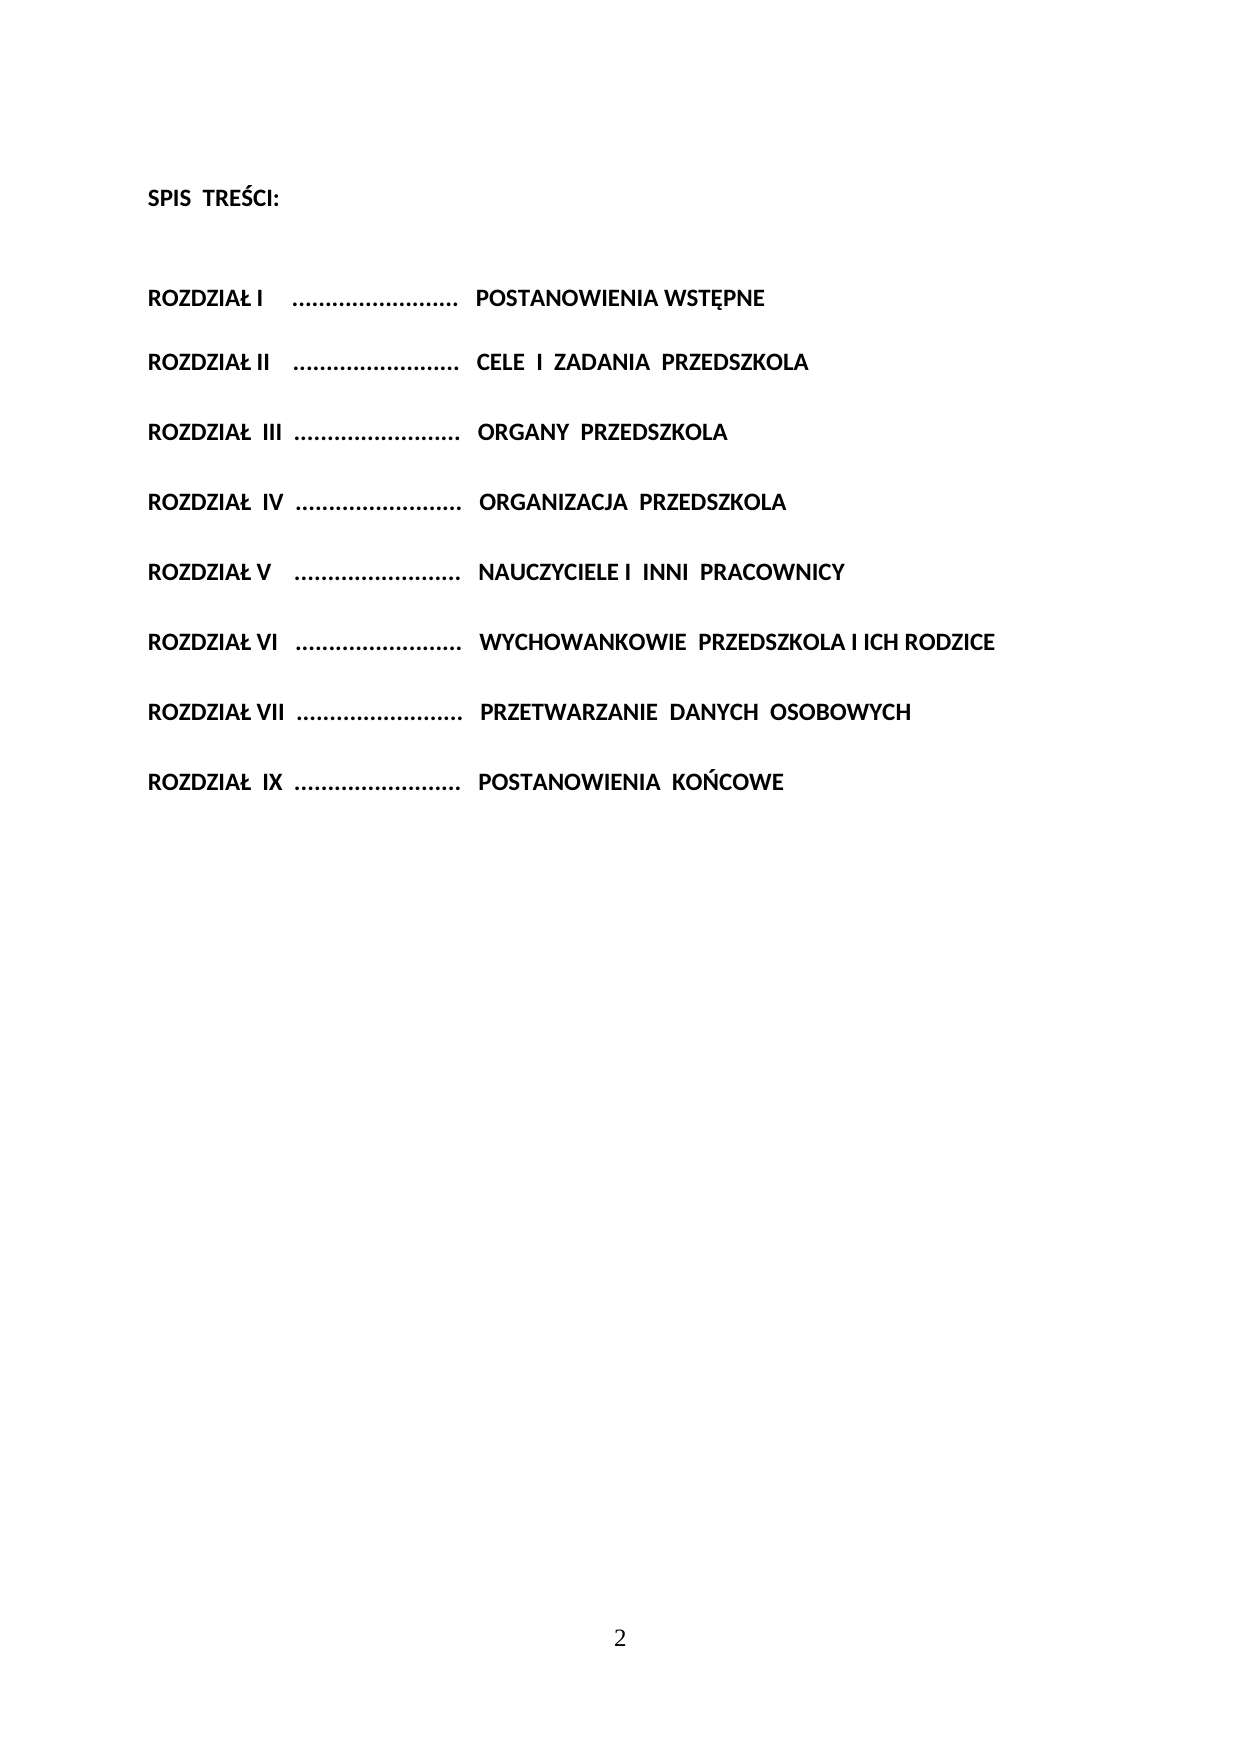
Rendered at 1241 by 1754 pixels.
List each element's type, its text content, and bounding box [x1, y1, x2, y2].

text ROZDZIAŁ II ......................... CELE I ZADANIA PRZEDSZKOLA [148, 346, 1093, 376]
text ROZDZIAŁ III ......................... ORGANY PRZEDSZKOLA [148, 416, 1093, 446]
text ROZDZIAŁ VI ......................... WYCHOWANKOWIE PRZEDSZKOLA I ICH RODZICE [148, 626, 1093, 656]
text SPIS TREŚCI: [148, 183, 1093, 213]
text ROZDZIAŁ I ......................... POSTANOWIENIA WSTĘPNE [148, 282, 1093, 312]
text ROZDZIAŁ V ......................... NAUCZYCIELE I INNI PRACOWNICY [148, 556, 1093, 586]
text ROZDZIAŁ IX ......................... POSTANOWIENIA KOŃCOWE [148, 766, 1093, 796]
text ROZDZIAŁ VII ......................... PRZETWARZANIE DANYCH OSOBOWYCH [148, 696, 1093, 726]
text ROZDZIAŁ IV ......................... ORGANIZACJA PRZEDSZKOLA [148, 486, 1093, 516]
